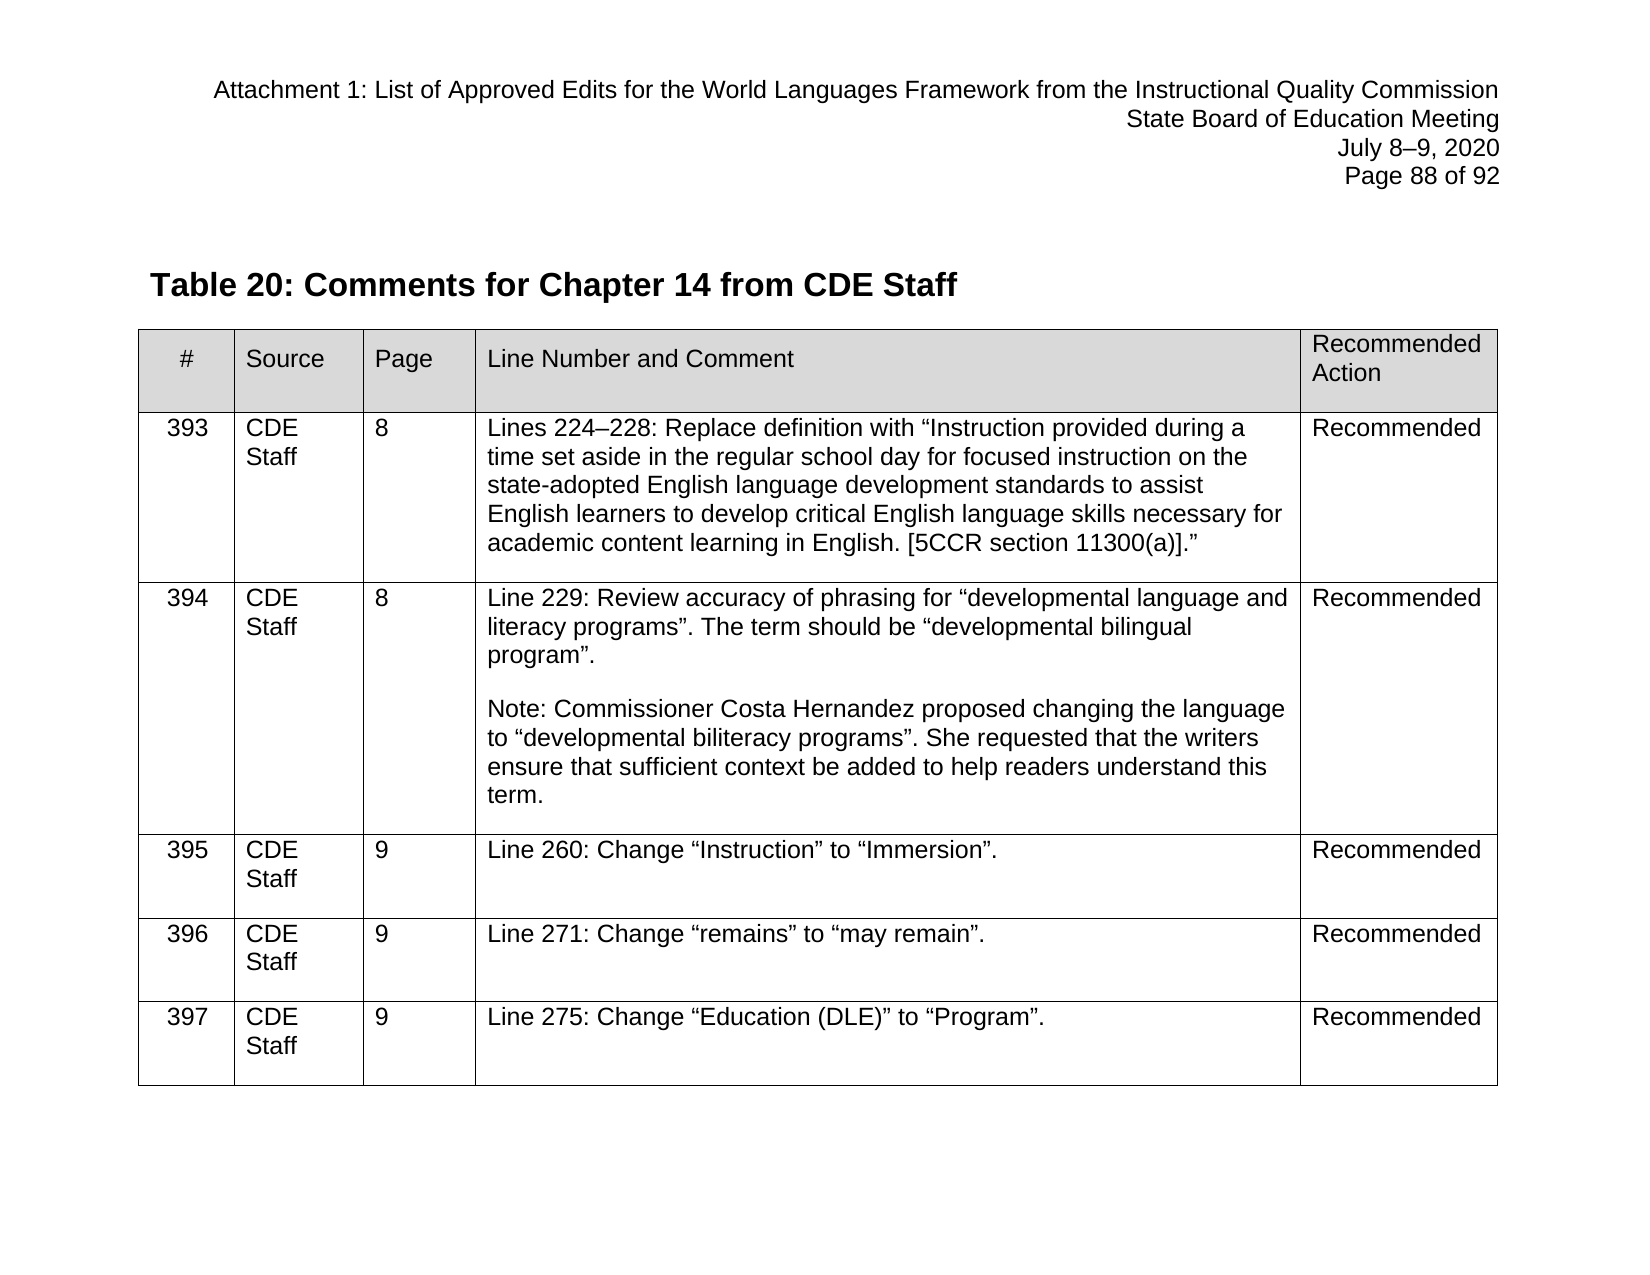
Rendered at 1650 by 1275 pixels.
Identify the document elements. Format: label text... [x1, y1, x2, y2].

table_cell CDE Staff [235, 835, 363, 918]
table_cell Line 229: Review accuracy of phrasing for “developmental language and literacy programs”. The term should be “developmental bilingual program”. Note: Commissioner Costa Hernandez proposed changing the language to “developmental biliteracy programs”. She requested that the writers ensure that sufficient context be added to help readers understand this term. [476, 583, 1300, 834]
table_cell CDE Staff [235, 583, 363, 834]
table_cell 8 [364, 413, 475, 582]
table_cell [139, 583, 234, 834]
table_cell [139, 413, 234, 582]
table_cell CDE Staff [235, 413, 363, 582]
table_cell Line 275: Change “Education (DLE)” to “Program”. [476, 1002, 1300, 1085]
table_cell CDE Staff [235, 919, 363, 1001]
table_cell Recommended [1301, 583, 1497, 834]
table_header Source [235, 330, 363, 412]
table_cell [139, 919, 234, 1001]
table_header # [139, 330, 234, 412]
table_cell Line 271: Change “remains” to “may remain”. [476, 919, 1300, 1001]
table_cell 9 [364, 835, 475, 918]
table_header Recommended Action [1301, 330, 1497, 412]
table_cell Recommended [1301, 1002, 1497, 1085]
table_cell [139, 835, 234, 918]
table_cell Recommended [1301, 413, 1497, 582]
table_cell 9 [364, 919, 475, 1001]
table_cell Lines 224–228: Replace definition with “Instruction provided during a time set aside in the regular school day for focused instruction on the state-adopted English language development standards to assist English learners to develop critical English language skills necessary for academic content learning in English. [5CCR section 11300(a)].” [476, 413, 1300, 582]
subtitle Table 20: Comments for Chapter 14 from CDE Staff [150, 265, 1500, 303]
table_header Line Number and Comment [476, 330, 1300, 412]
table_cell [139, 1002, 234, 1085]
table_cell CDE Staff [235, 1002, 363, 1085]
table_cell 9 [364, 1002, 475, 1085]
table_cell Recommended [1301, 919, 1497, 1001]
table_cell Line 260: Change “Instruction” to “Immersion”. [476, 835, 1300, 918]
table_cell 8 [364, 583, 475, 834]
table_header Page [364, 330, 475, 412]
table_cell Recommended [1301, 835, 1497, 918]
